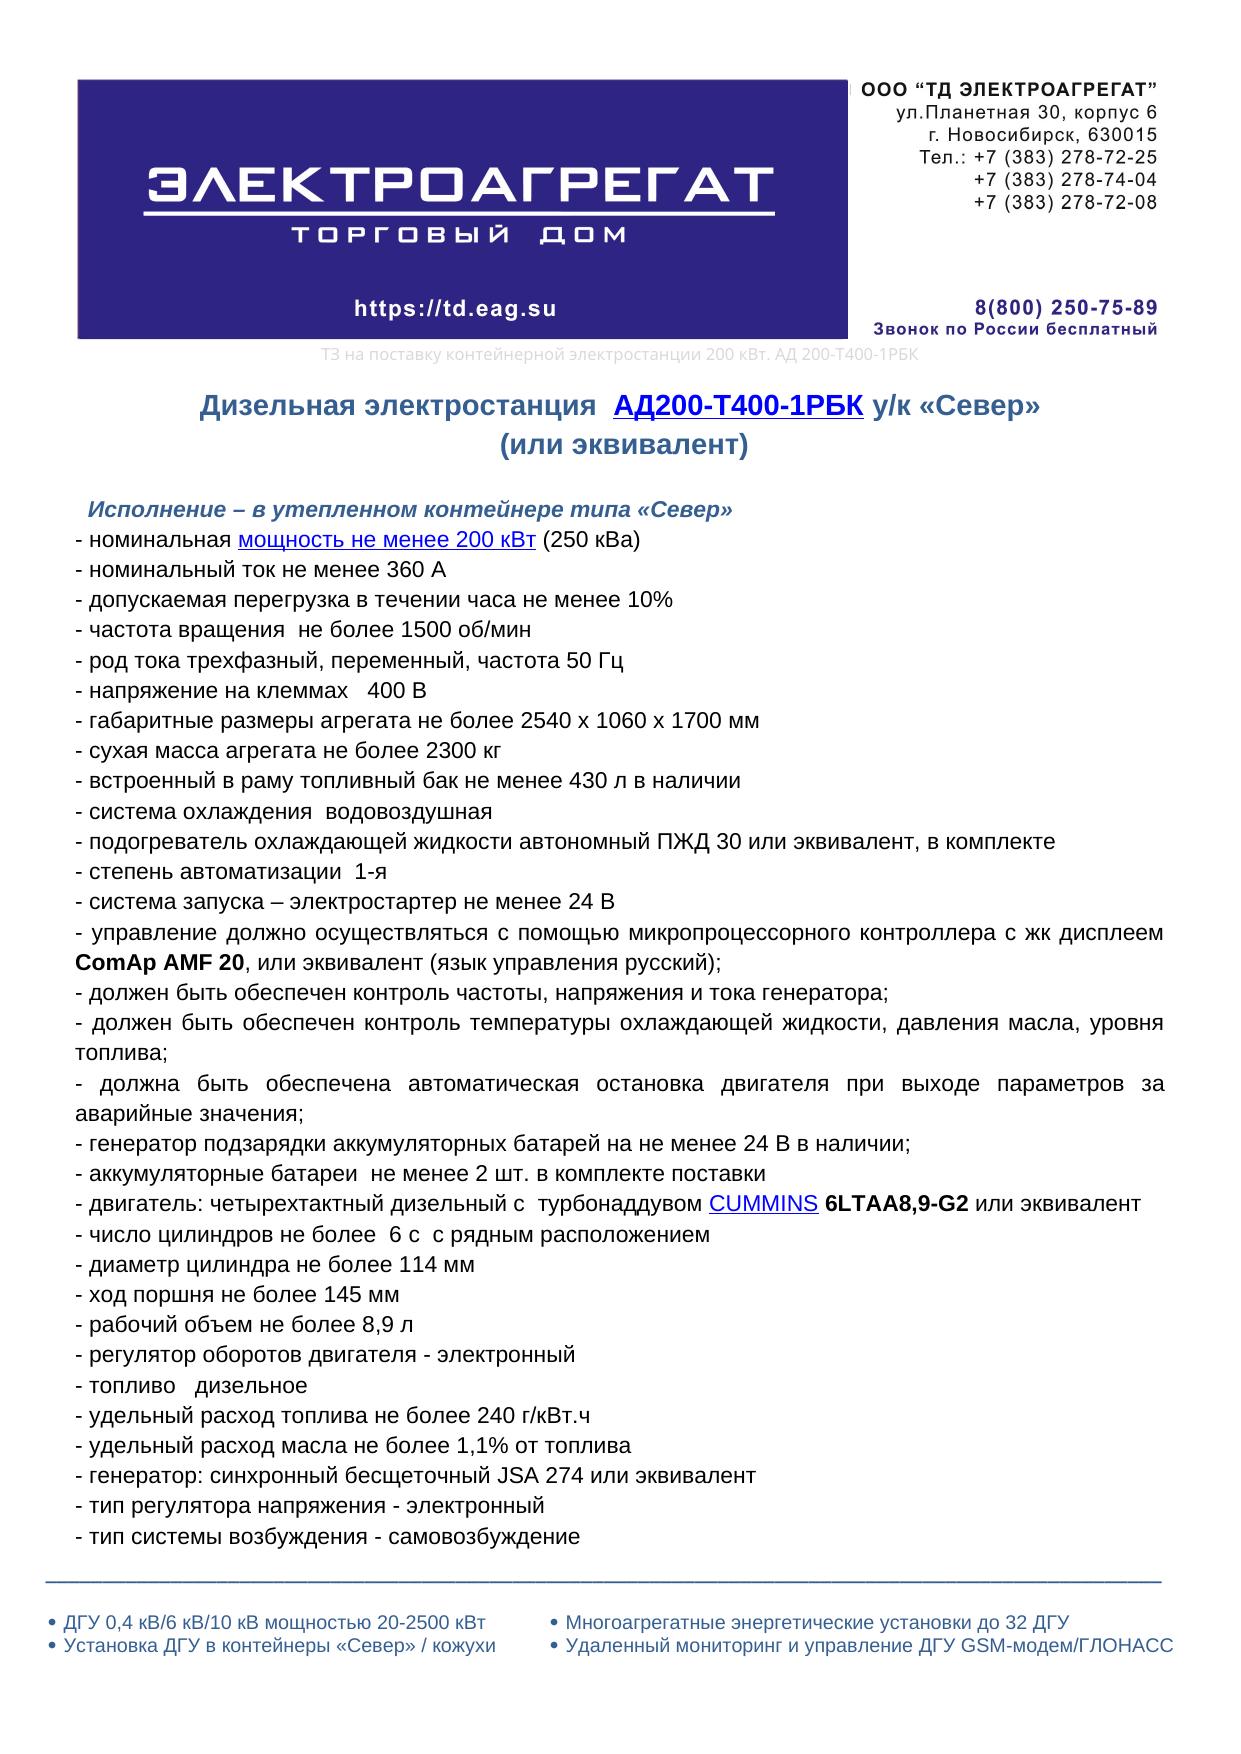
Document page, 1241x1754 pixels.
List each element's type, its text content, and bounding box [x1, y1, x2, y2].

text - генератор: синхронный бесщеточный JSA 274 или эквивалент [75, 1462, 1165, 1489]
text - удельный расход масла не более 1,1% от топлива [75, 1432, 1165, 1458]
text - подогреватель охлаждающей жидкости автономный ПЖД 30 или эквивалент, в комплекте [75, 828, 1165, 854]
text - двигатель: четырехтактный дизельный с турбонаддувом CUMMINS 6LTAA8,9-G2 или эквивалент [75, 1190, 1165, 1217]
text - система охлаждения водовоздушная [75, 798, 1165, 824]
text - аккумуляторные батареи не менее 2 шт. в комплекте поставки [75, 1160, 1165, 1187]
text - допускаемая перегрузка в течении часа не менее 10% [75, 586, 1165, 613]
text - рабочий объем не более 8,9 л [75, 1311, 1165, 1338]
text - встроенный в раму топливный бак не менее 430 л в наличии [75, 767, 1165, 794]
text - регулятор оборотов двигателя - электронный [75, 1341, 1165, 1368]
text - тип регулятора напряжения - электронный [75, 1492, 1165, 1519]
text - диаметр цилиндра не более 114 мм [75, 1251, 1165, 1277]
text - ход поршня не более 145 мм [75, 1281, 1165, 1307]
text - генератор подзарядки аккумуляторных батарей на не менее 24 В в наличии; [75, 1130, 1165, 1156]
text - степень автоматизации 1-я [75, 858, 1165, 884]
text - тип системы возбуждения - самовозбуждение [75, 1523, 1165, 1549]
text - габаритные размеры агрегата не более 2540 х 1060 х 1700 мм [75, 707, 1165, 733]
text - должна быть обеспечена автоматическая остановка двигателя при выходе параметров за аварийные значения; [75, 1069, 1165, 1126]
text - должен быть обеспечен контроль температуры охлаждающей жидкости, давления масла, уровня топлива; [75, 1009, 1165, 1066]
text - число цилиндров не более 6 c c рядным расположением [75, 1221, 1165, 1247]
text - род тока трехфазный, переменный, частота 50 Гц [75, 647, 1165, 673]
text Дизельная электростанция АД200-Т400-1РБК у/к «Север» [75, 388, 1165, 422]
text - сухая масса агрегата не более 2300 кг [75, 737, 1165, 764]
text Исполнение – в утепленном контейнере типа «Север» [75, 496, 1165, 522]
text - номинальный ток не менее 360 А [75, 556, 1165, 582]
text - должен быть обеспечен контроль частоты, напряжения и тока генератора; [75, 979, 1165, 1005]
text - управление должно осуществляться с помощью микропроцессорного контроллера с жк дисплеем ComAp AMF 20, или эквивалент (язык управления русский); [75, 918, 1165, 975]
text ТЗ на поставку контейнерной электростанции 200 кВт. АД 200-Т400-1РБК [75, 343, 1165, 366]
text - топливо дизельное [75, 1372, 1165, 1398]
text (или эквивалент) [75, 427, 1165, 460]
picture [75, 75, 1165, 343]
text - удельный расход топлива не более 240 г/кВт.ч [75, 1402, 1165, 1428]
text - система запуска – электростартер не менее 24 В [75, 888, 1165, 915]
text - напряжение на клеммах 400 В [75, 677, 1165, 703]
text - номинальная мощность не менее 200 кВт (250 кВа) [75, 526, 1165, 552]
text - частота вращения не более 1500 об/мин [75, 616, 1165, 643]
